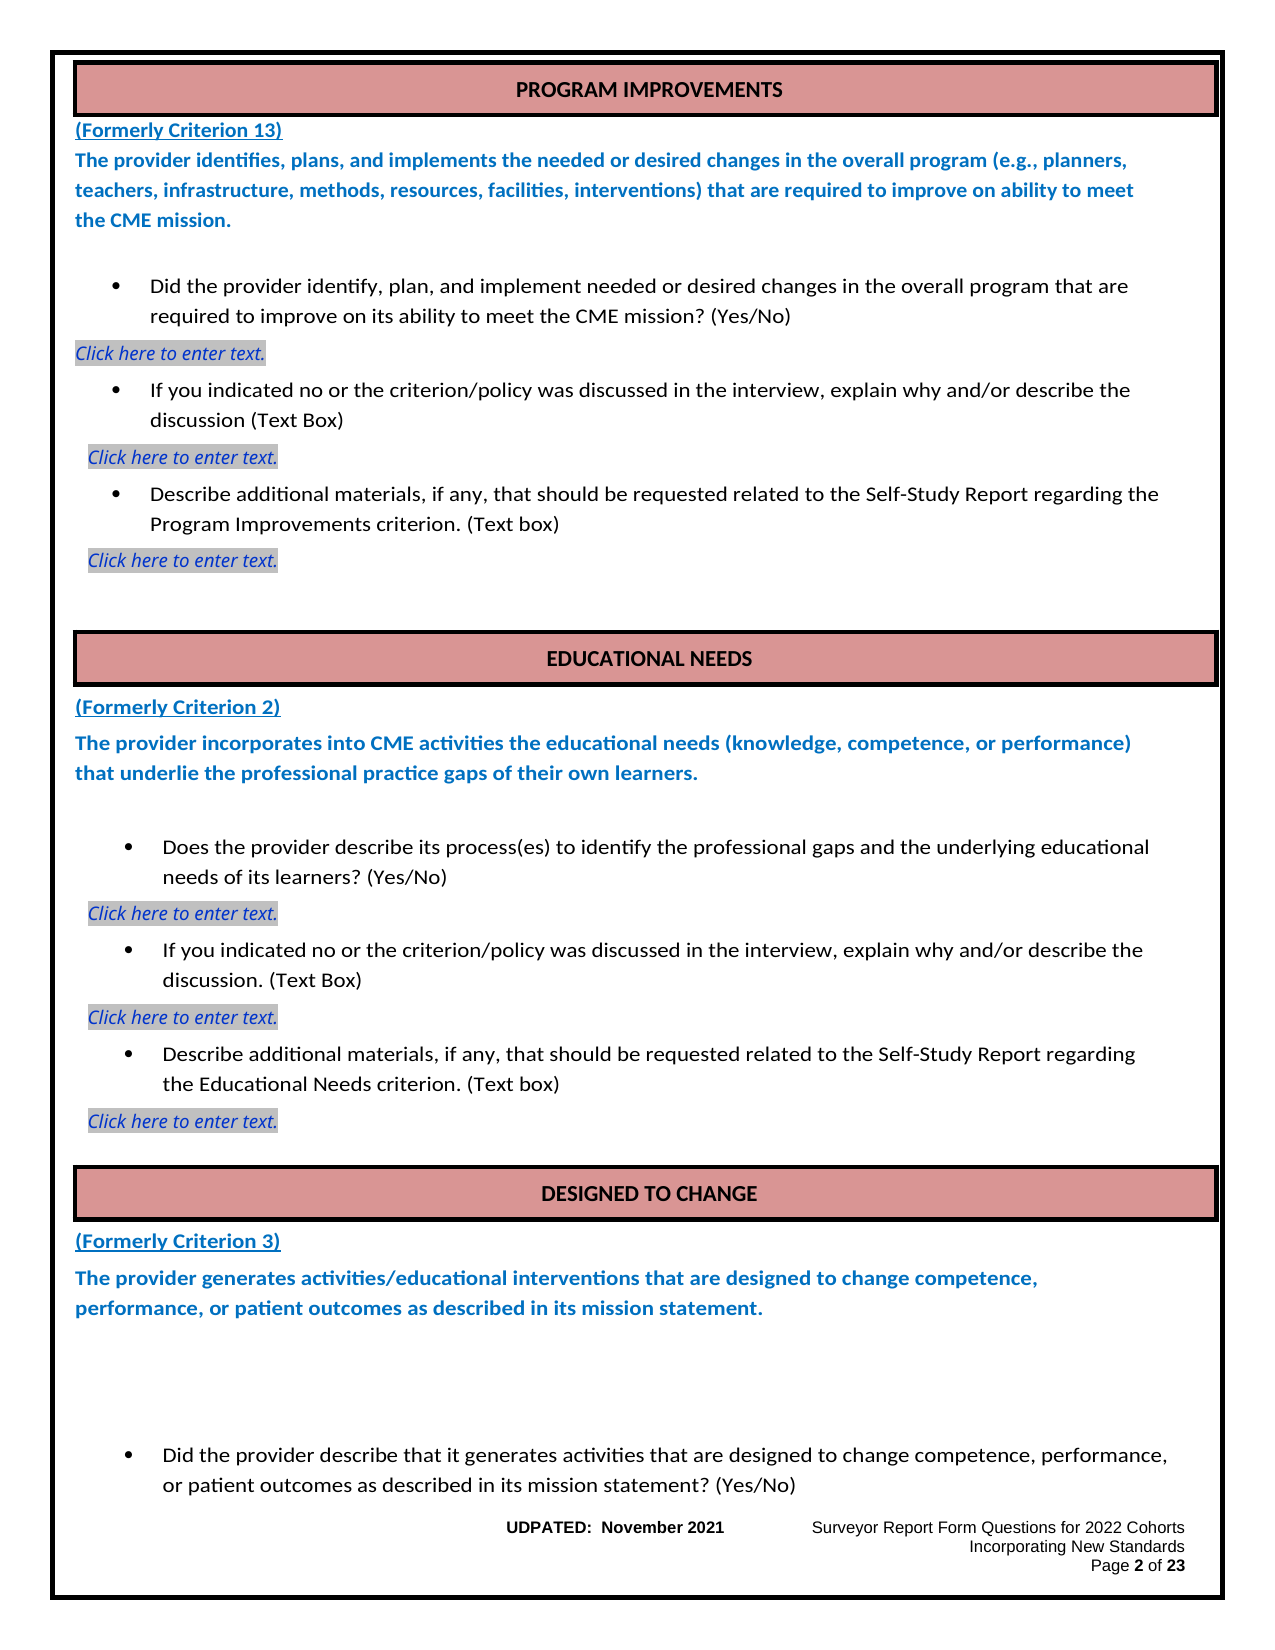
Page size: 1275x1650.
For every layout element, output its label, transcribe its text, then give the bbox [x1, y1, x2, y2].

list Does the provider describe its process(es) to identify the professional gaps and the underlying educational needs of its learners? (Yes/No) [125, 834, 1172, 889]
list If you indicated no or the criterion/policy was discussed in the interview, explain why and/or describe the discussion (Text Box) [112, 377, 1172, 433]
text (Formerly Criterion 2) [75, 694, 1172, 719]
text (Formerly Criterion 13) [75, 117, 1168, 143]
table_header DESIGNED TO CHANGE [77, 1169, 1214, 1217]
table_header EDUCATIONAL NEEDS [77, 634, 1214, 682]
list Describe additional materials, if any, that should be requested related to the Self-Study Report regarding the Educational Needs criterion. (Text box) [125, 1041, 1172, 1097]
list If you indicated no or the criterion/policy was discussed in the interview, explain why and/or describe the discussion. (Text Box) [125, 938, 1172, 993]
table_header PROGRAM IMPROVEMENTS [77, 65, 1214, 113]
text The provider incorporates into CME activities the educational needs (knowledge, competence, or performance) that underlie the professional practice gaps of their own learners. [75, 731, 1172, 786]
list Did the provider identify, plan, and implement needed or desired changes in the overall program that are required to improve on its ability to meet the CME mission? (Yes/No) [112, 274, 1172, 329]
list Did the provider describe that it generates activities that are designed to change competence, performance, or patient outcomes as described in its mission statement? (Yes/No) [125, 1442, 1172, 1498]
text The provider generates activities/educational interventions that are designed to change competence, performance, or patient outcomes as described in its mission statement. [75, 1266, 1172, 1321]
text (Formerly Criterion 3) [75, 1229, 1172, 1254]
text The provider identifies, plans, and implements the needed or desired changes in the overall program (e.g., planners, teachers, infrastructure, methods, resources, facilities, interventions) that are required to improve on ability to meet the CME mission. [75, 147, 1168, 232]
list Describe additional materials, if any, that should be requested related to the Self-Study Report regarding the Program Improvements criterion. (Text box) [112, 481, 1172, 536]
